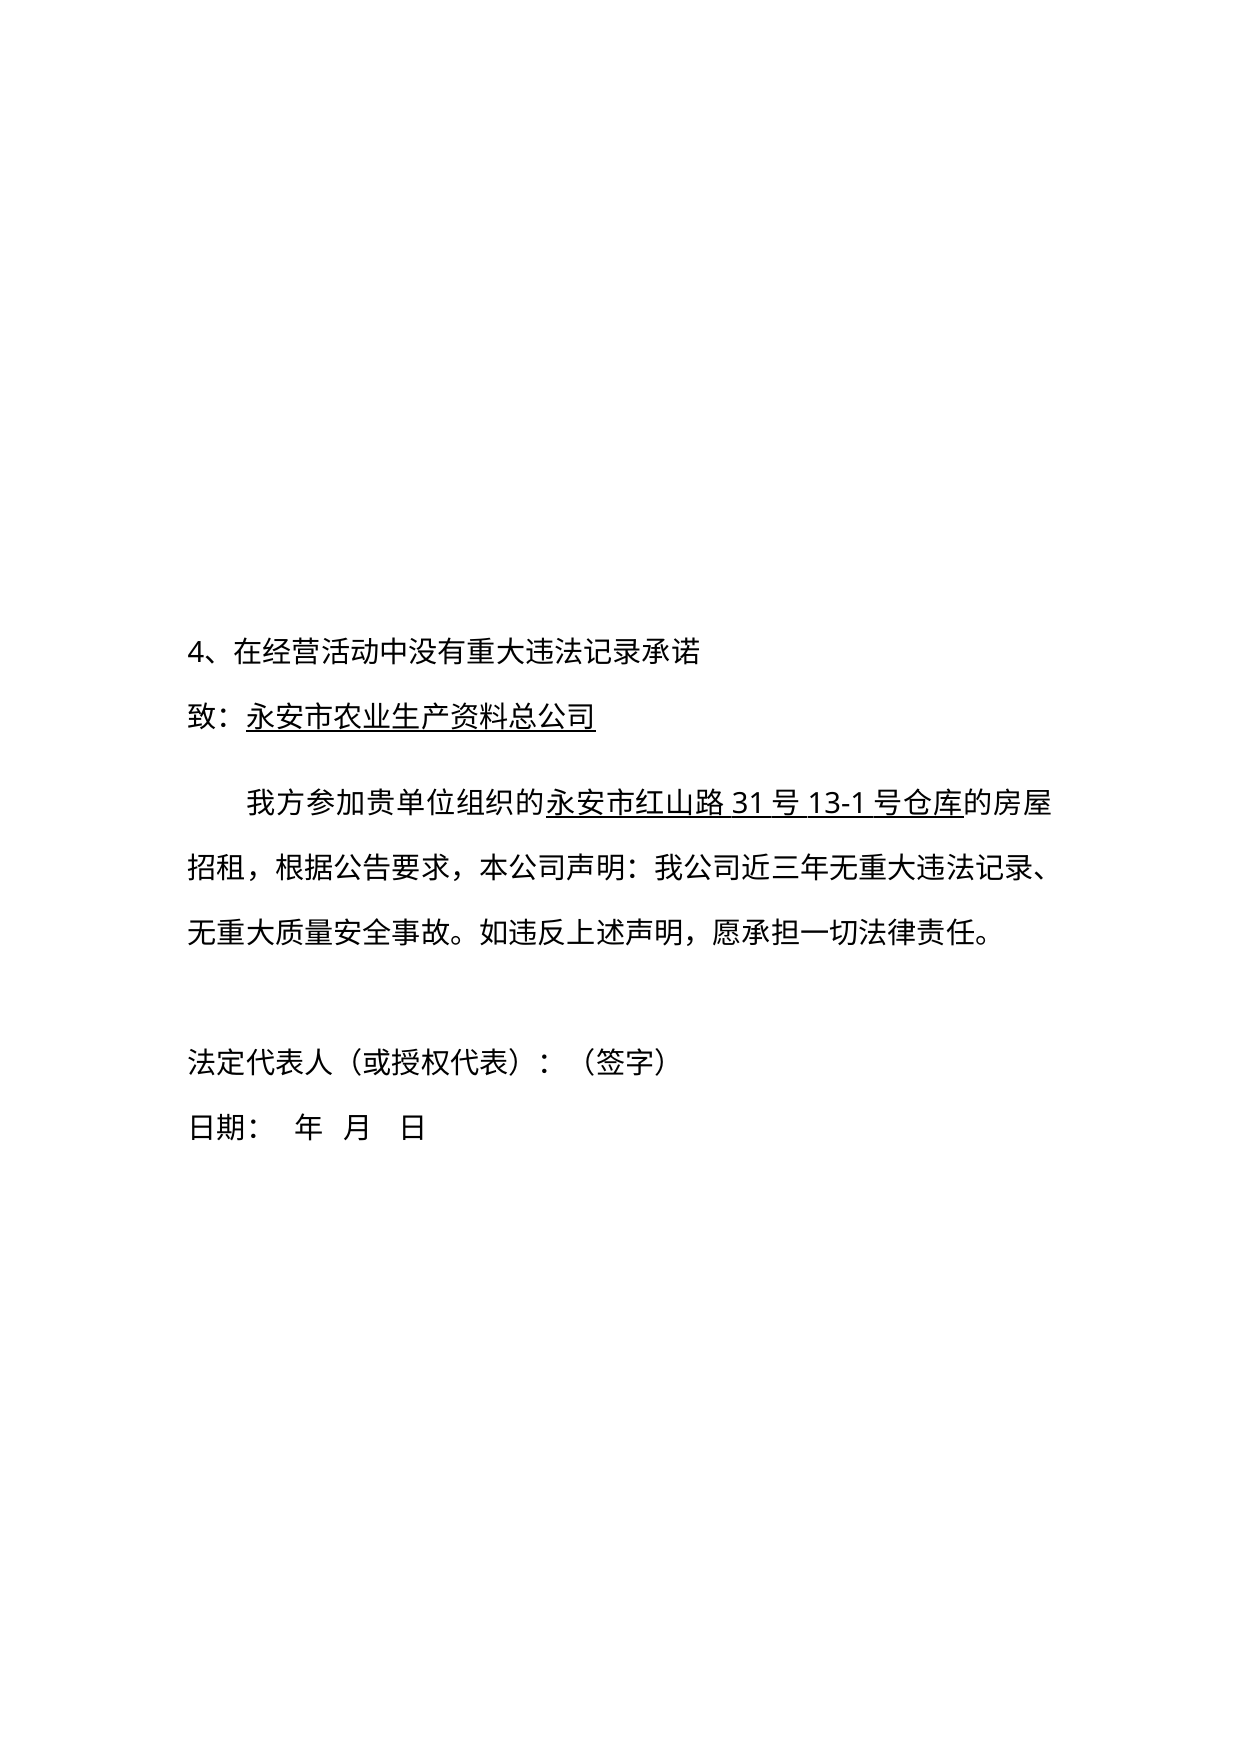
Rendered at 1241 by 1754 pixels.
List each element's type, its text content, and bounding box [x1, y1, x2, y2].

text 日期： 年 月 日 [187, 1093, 1053, 1158]
text 法定代表人（或授权代表）：（签字） [187, 1028, 1053, 1093]
text 我方参加贵单位组织的永安市红山路31号13-1号仓库的房屋招租，根据公告要求，本公司声明：我公司近三年无重大违法记录、 [187, 768, 1053, 898]
list 4、在经营活动中没有重大违法记录承诺 [187, 617, 1053, 682]
text 无重大质量安全事故。如违反上述声明，愿承担一切法律责任。 [187, 898, 1053, 963]
text 致：永安市农业生产资料总公司 [187, 682, 1053, 747]
